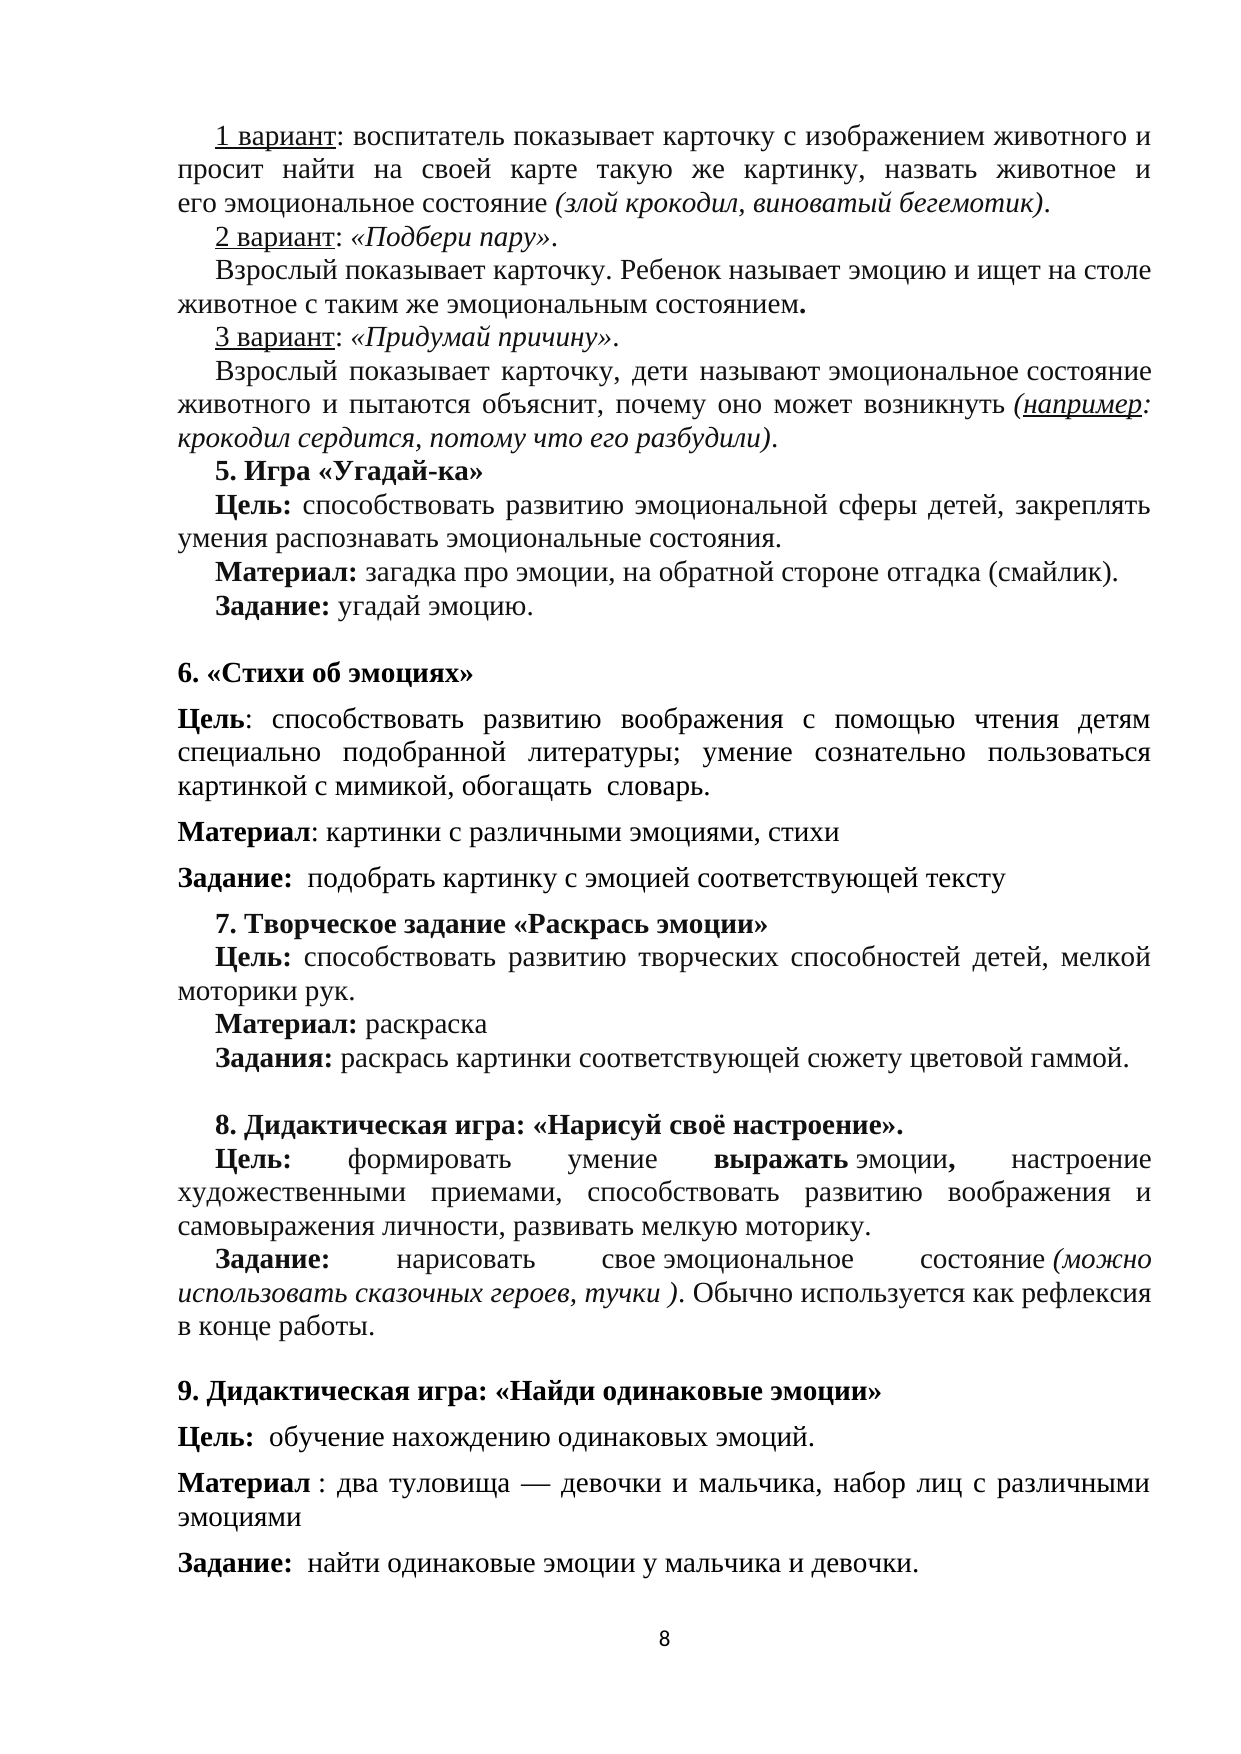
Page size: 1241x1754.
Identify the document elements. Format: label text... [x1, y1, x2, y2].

text 6. «Стихи об эмоциях» [177, 655, 1152, 688]
text 9. Дидактическая игра: «Найди одинаковые эмоции» [177, 1373, 1152, 1407]
text Цель: обучение нахождению одинаковых эмоций. [177, 1419, 1152, 1453]
text 1 вариант: воспитатель показывает карточку с изображением животного и просит найти на своей карте такую же картинку, назвать животное и его эмоциональное состояние (злой крокодил, виноватый бегемотик). [177, 118, 1152, 219]
text Цель: способствовать развитию воображения с помощью чтения детям специально подобранной литературы; умение сознательно пользоваться картинкой с мимикой, обогащать словарь. [177, 701, 1152, 801]
text Задания: раскрась картинки соответствующей сюжету цветовой гаммой. [177, 1040, 1152, 1074]
text Материал: раскраска [177, 1007, 1152, 1040]
text Цель: способствовать развитию творческих способностей детей, мелкой моторики рук. [177, 939, 1152, 1007]
text Цель: формировать умение выражать эмоции, настроение художественными приемами, способствовать развитию воображения и самовыражения личности, развивать мелкую моторику. [177, 1141, 1152, 1241]
text 2 вариант: «Подбери пару». [177, 219, 1152, 252]
text 8. Дидактическая игра: «Нарисуй своё настроение». [177, 1107, 1152, 1141]
text 5. Игра «Угадай-ка» [177, 453, 1152, 487]
text Задание: угадай эмоцию. [177, 588, 1152, 621]
text 7. Творческое задание «Раскрась эмоции» [177, 906, 1152, 939]
text Задание: найти одинаковые эмоции у мальчика и девочки. [177, 1545, 1152, 1578]
text Задание: подобрать картинку с эмоцией соответствующей тексту [177, 860, 1152, 893]
text Взрослый показывает карточку. Ребенок называет эмоцию и ищет на столе животное с таким же эмоциональным состоянием. [177, 252, 1152, 319]
text Материал: загадка про эмоции, на обратной стороне отгадка (смайлик). [177, 554, 1152, 588]
text Материал: картинки с различными эмоциями, стихи [177, 814, 1152, 847]
text Задание: нарисовать свое эмоциональное состояние (можно использовать сказочных героев, тучки ). Обычно используется как рефлексия в конце работы. [177, 1241, 1152, 1342]
text Взрослый показывает карточку, дети называют эмоциональное состояние животного и пытаются объяснит, почему оно может возникнуть (например: крокодил сердится, потому что его разбудили). [177, 353, 1152, 453]
text Цель: способствовать развитию эмоциональной сферы детей, закреплять умения распознавать эмоциональные состояния. [177, 487, 1152, 554]
text 3 вариант: «Придумай причину». [177, 319, 1152, 353]
text Материал : два туловища — девочки и мальчика, набор лиц с различными эмоциями [177, 1465, 1152, 1532]
